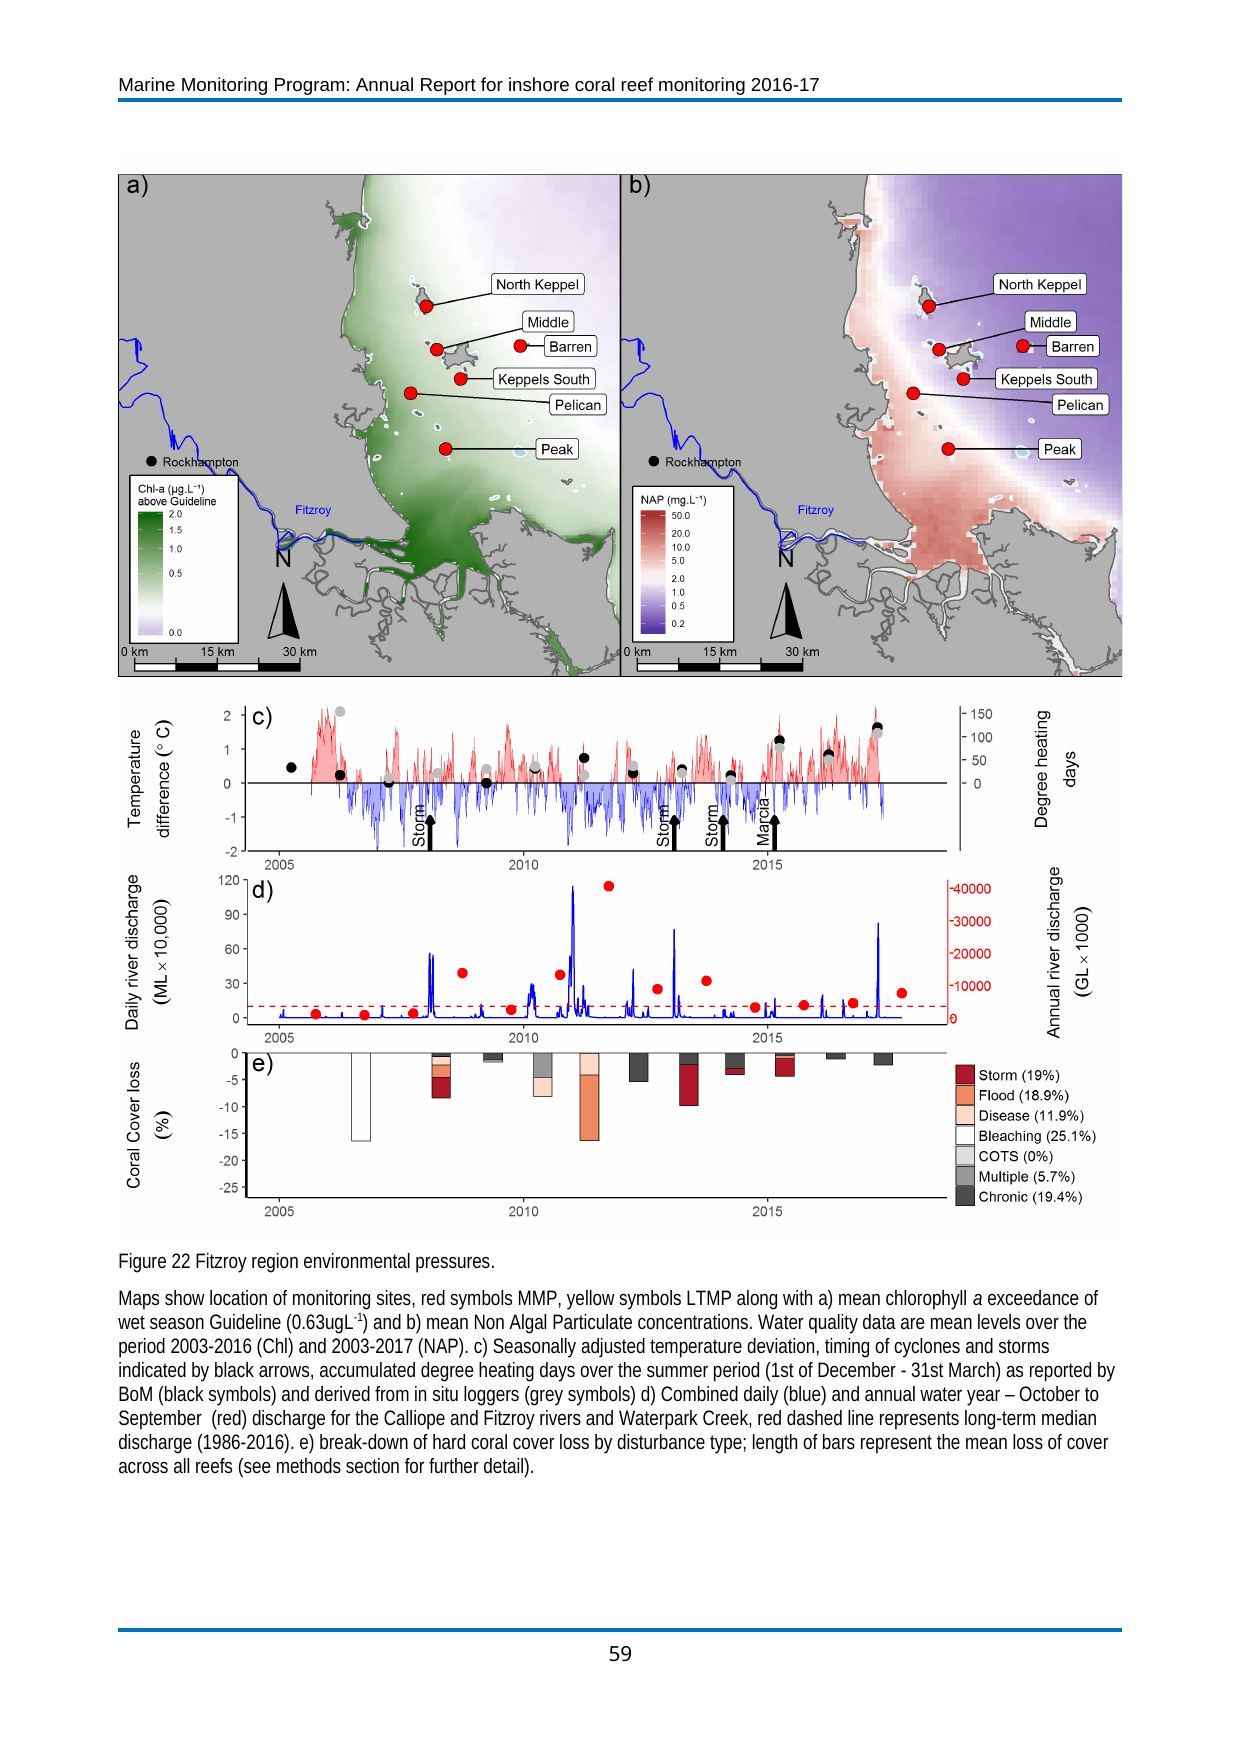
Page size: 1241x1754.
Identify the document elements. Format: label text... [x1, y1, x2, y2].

picture [118, 155, 1123, 1237]
text Maps show location of monitoring sites, red symbols MMP, yellow symbols LTMP along with a) mean chlorophyll a exceedance of wet season Guideline (0.63ugL-1) and b) mean Non Algal Particulate concentrations. Water quality data are mean levels over the period 2003-2016 (Chl) and 2003-2017 (NAP). c) Seasonally adjusted temperature deviation, timing of cyclones and storms indicated by black arrows, accumulated degree heating days over the summer period (1st of December - 31st March) as reported by BoM (black symbols) and derived from in situ loggers (grey symbols) d) Combined daily (blue) and annual water year – October to September (red) discharge for the Calliope and Fitzroy rivers and Waterpark Creek, red dashed line represents long-term median discharge (1986-2016). e) break-down of hard coral cover loss by disturbance type; length of bars represent the mean loss of cover across all reefs (see methods section for further detail). [118, 1286, 1122, 1477]
text Figure 22 Fitzroy region environmental pressures. [118, 1249, 1122, 1273]
